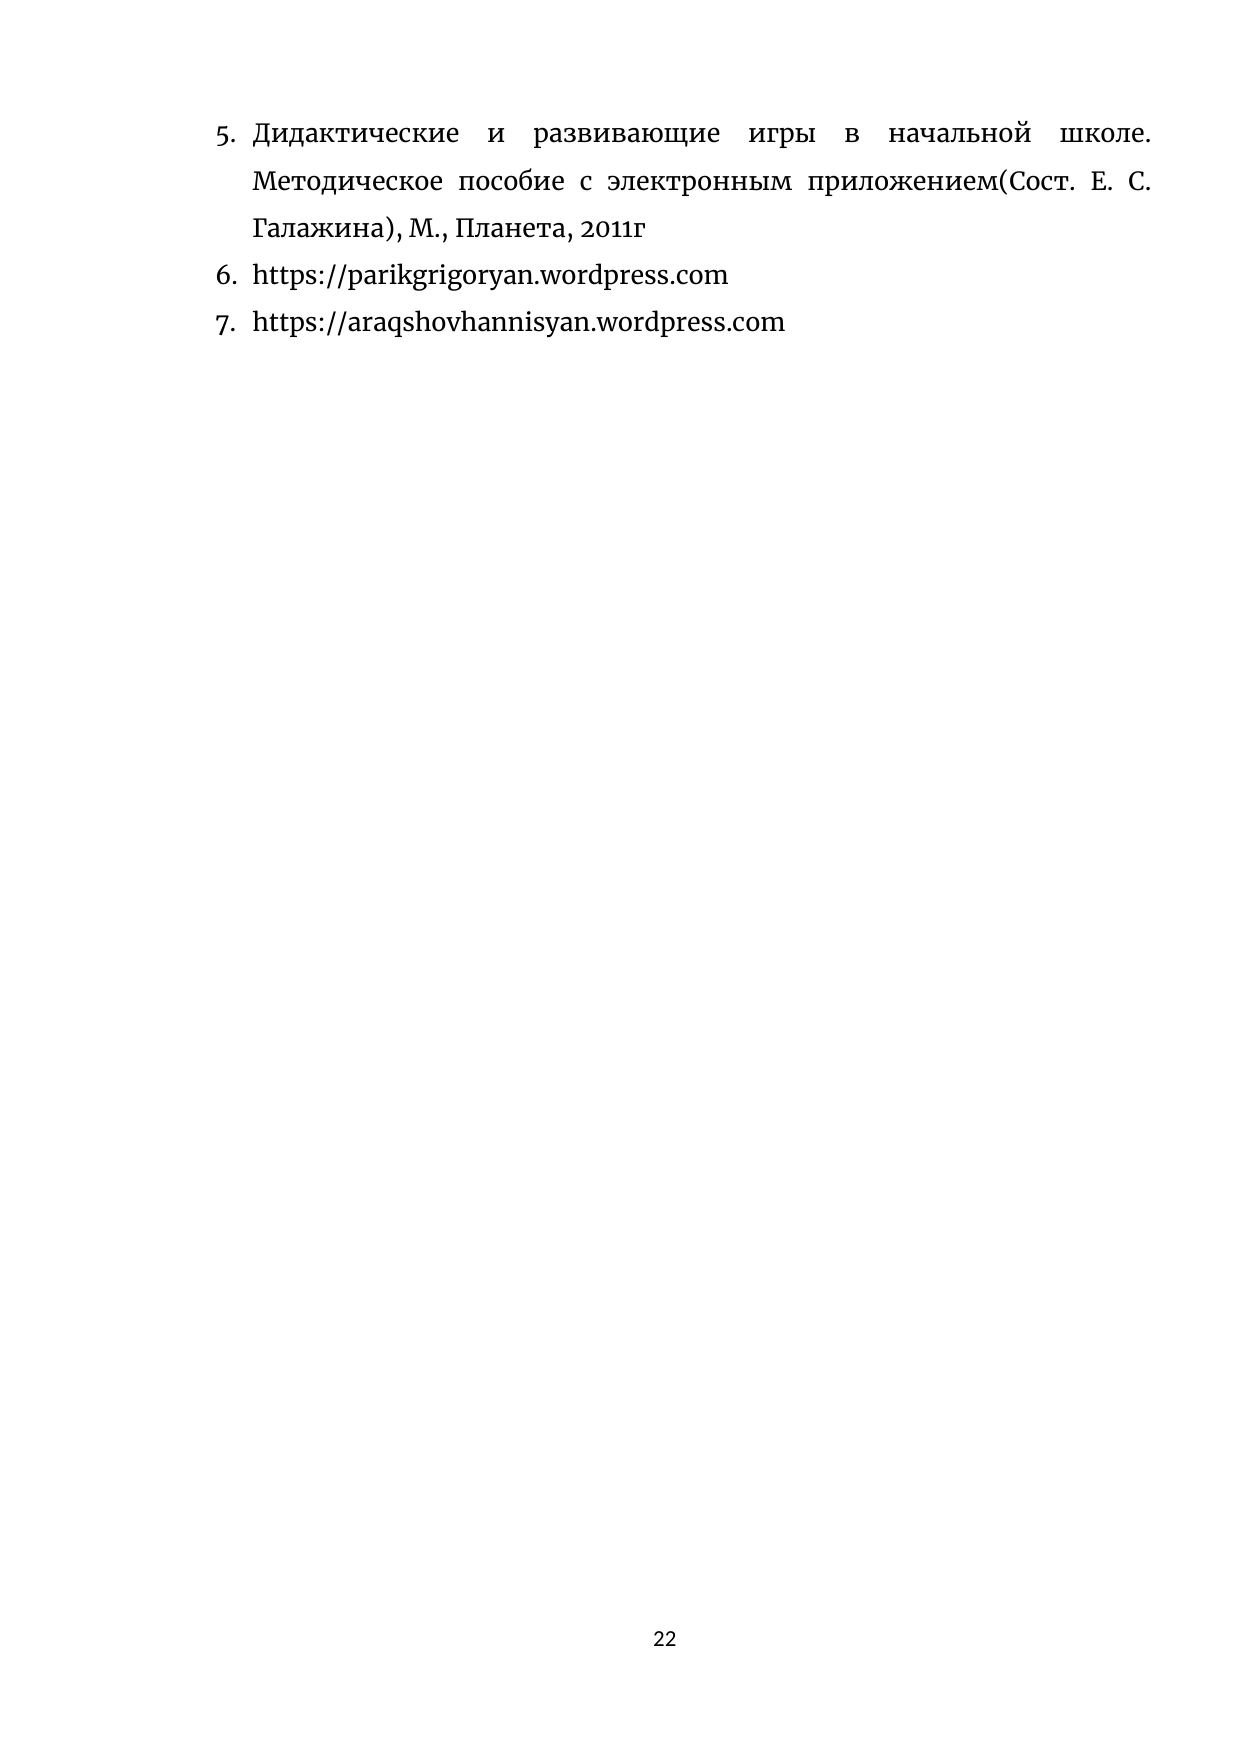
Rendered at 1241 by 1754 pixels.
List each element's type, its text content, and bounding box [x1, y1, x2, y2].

list https://araqshovhannisyan.wordpress.com [215, 307, 1152, 338]
list Дидактические и развивающие игры в начальной школе. Методическое пособие с электронным приложением(Сост. Е. С. Галажина), М., Планета, 2011г [215, 118, 1152, 244]
list https://parikgrigoryan.wordpress.com [215, 260, 1152, 291]
